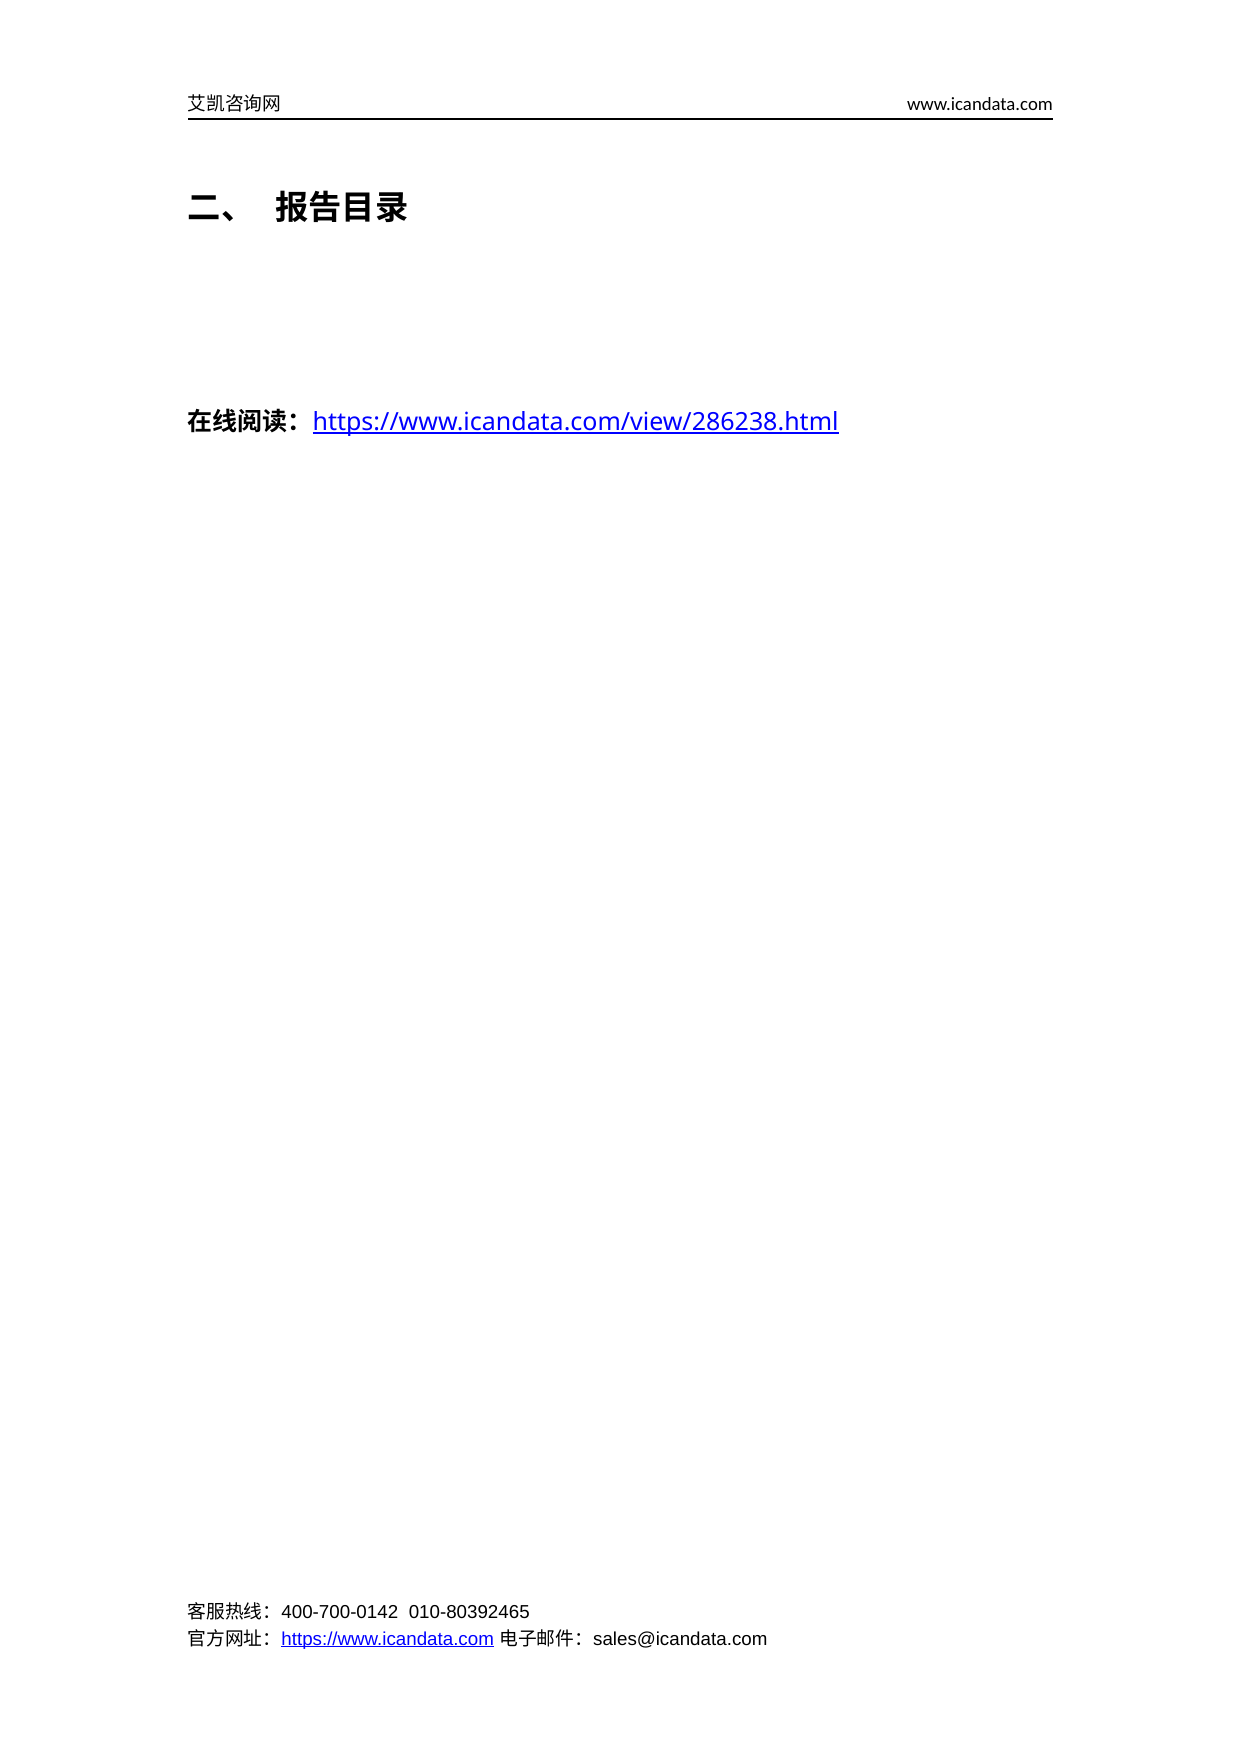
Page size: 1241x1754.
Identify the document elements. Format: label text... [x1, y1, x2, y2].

subtitle 报告目录 [187, 172, 1053, 237]
text 在线阅读：https://www.icandata.com/view/286238.html [187, 387, 1053, 452]
